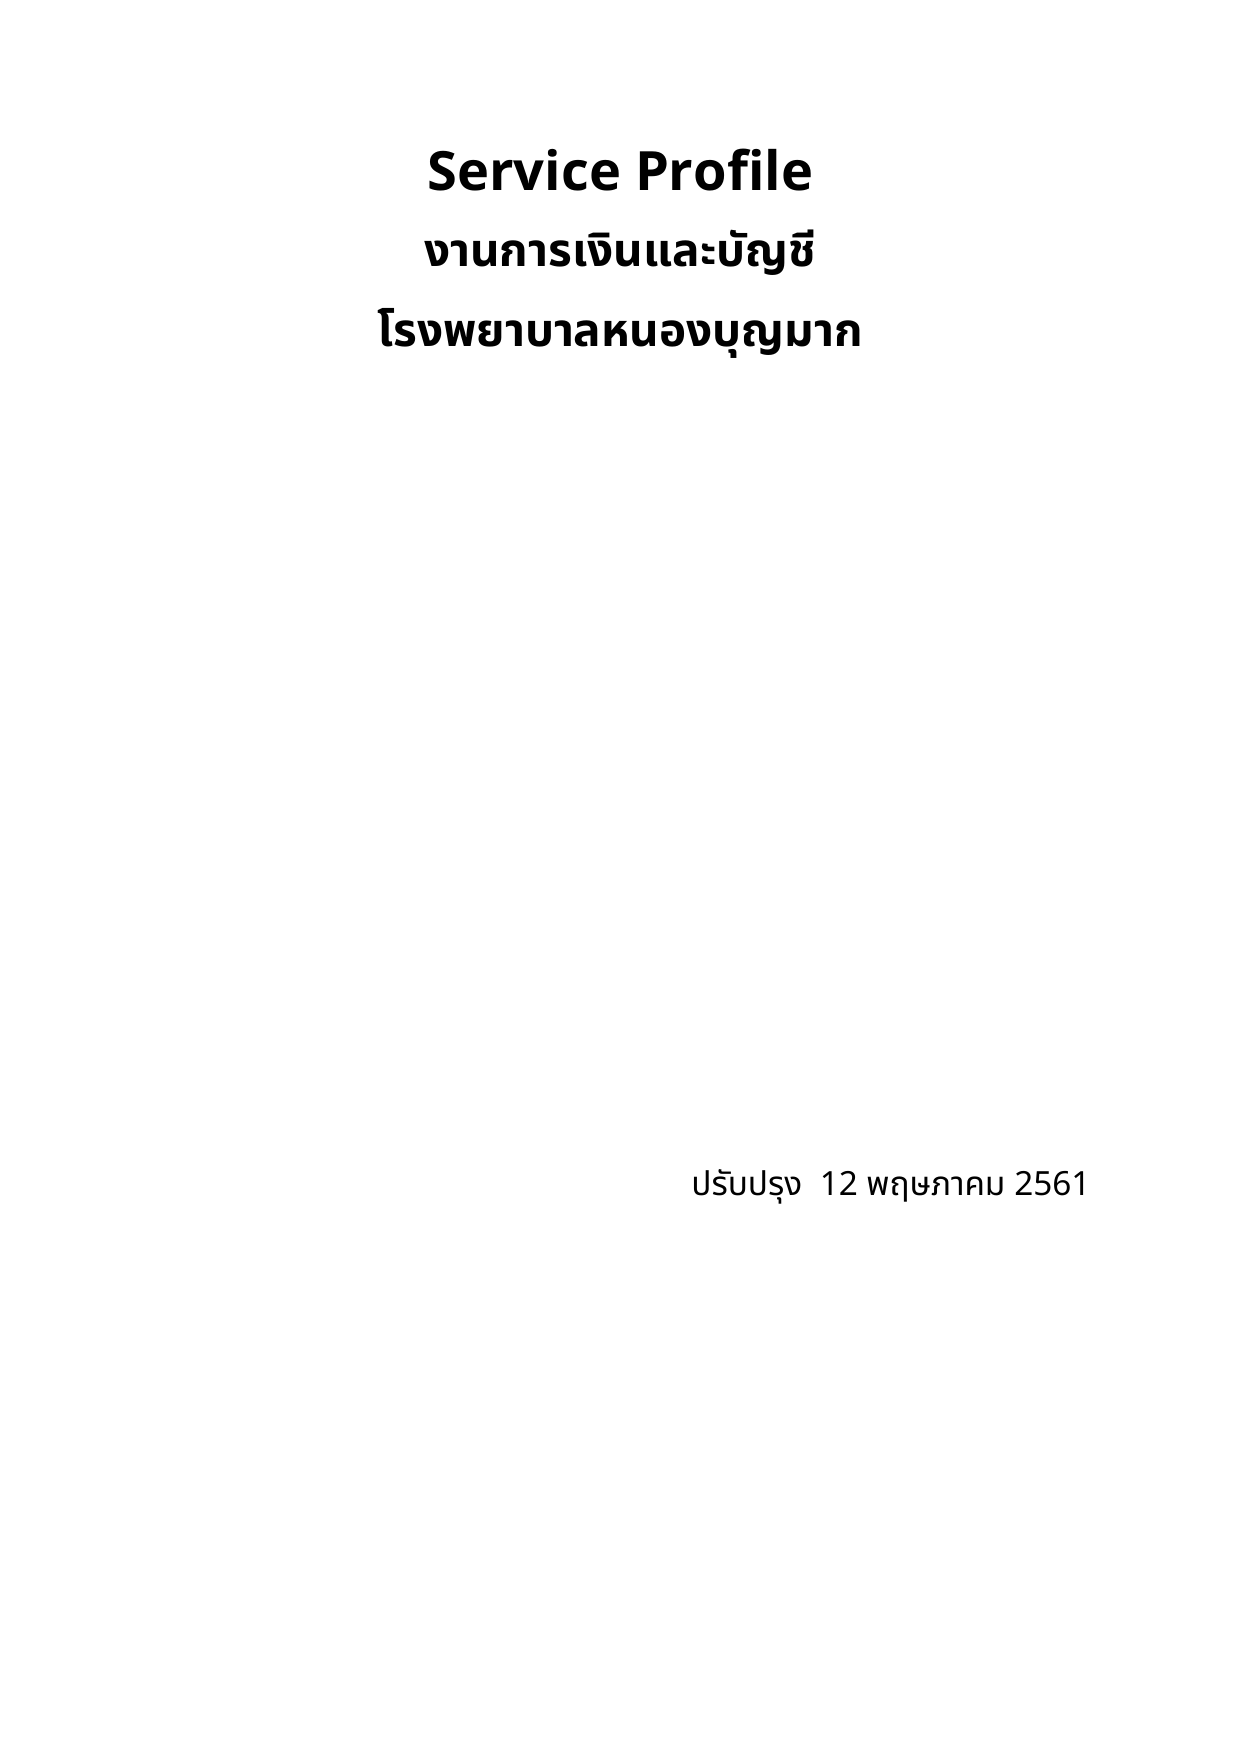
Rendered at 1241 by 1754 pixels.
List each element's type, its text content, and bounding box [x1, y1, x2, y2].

text โรงพยาบาลหนองบุญมาก [150, 297, 1090, 367]
text Service Profile [150, 133, 1090, 207]
text งานการเงินและบัญชี [150, 218, 1090, 287]
text ปรับปรุง 12 พฤษภาคม 2561 [150, 1160, 1090, 1210]
